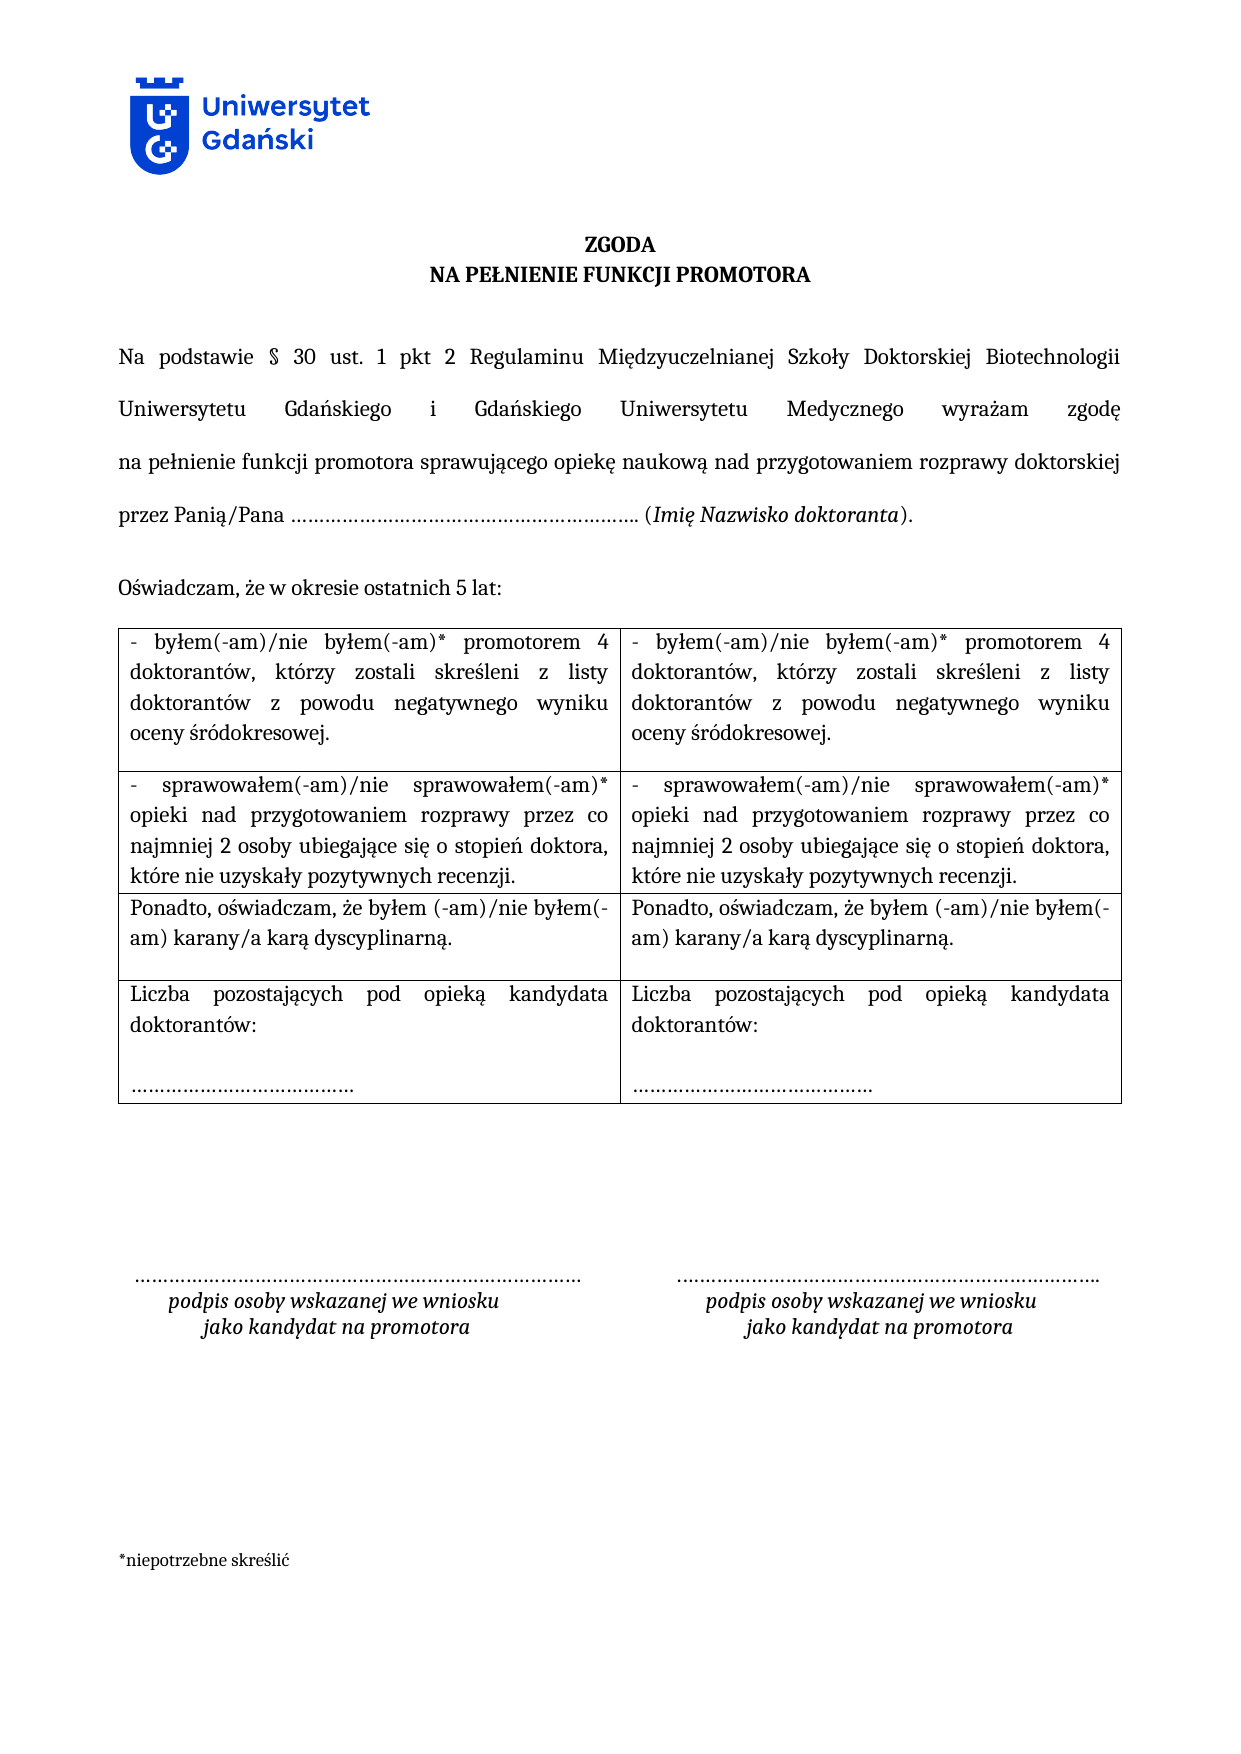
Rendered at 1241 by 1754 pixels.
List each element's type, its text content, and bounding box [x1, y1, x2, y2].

text jako kandydat na promotora jako kandydat na promotora [118, 1314, 1122, 1340]
text Na podstawie § 30 ust. 1 pkt 2 Regulaminu Międzyuczelnianej Szkoły Doktorskiej Biotechnologii Uniwersytetu Gdańskiego i Gdańskiego Uniwersytetu Medycznego wyrażam zgodę na pełnienie funkcji promotora sprawującego opiekę naukową nad przygotowaniem rozprawy doktorskiej przez Panią/Pana ……………………………………………………. (Imię Nazwisko doktoranta). [118, 343, 1122, 528]
text ZGODA NA PEŁNIENIE FUNKCJI PROMOTORA [118, 232, 1122, 288]
table_header - byłem(-am)/nie byłem(-am)* promotorem 4 doktorantów, którzy zostali skreśleni z listy doktorantów z powodu negatywnego wyniku oceny śródokresowej. [621, 629, 1121, 771]
table_cell - sprawowałem(-am)/nie sprawowałem(-am)* opieki nad przygotowaniem rozprawy przez co najmniej 2 osoby ubiegające się o stopień doktora, które nie uzyskały pozytywnych recenzji. [119, 772, 620, 893]
table_cell Ponadto, oświadczam, że byłem (-am)/nie byłem(-am) karany/a karą dyscyplinarną. [119, 894, 620, 980]
picture [129, 75, 399, 176]
table_cell Ponadto, oświadczam, że byłem (-am)/nie byłem(-am) karany/a karą dyscyplinarną. [621, 894, 1121, 980]
table_cell Liczba pozostających pod opieką kandydata doktorantów: ………………………………… [119, 981, 620, 1102]
text podpis osoby wskazanej we wniosku podpis osoby wskazanej we wniosku [118, 1288, 1122, 1314]
text Oświadczam, że w okresie ostatnich 5 lat: [118, 575, 1122, 601]
table_cell Liczba pozostających pod opieką kandydata doktorantów: …………………………………… [621, 981, 1121, 1102]
table_header - byłem(-am)/nie byłem(-am)* promotorem 4 doktorantów, którzy zostali skreśleni z listy doktorantów z powodu negatywnego wyniku oceny śródokresowej. [119, 629, 620, 771]
text …………………………………………………………………… .………………………………………………………………. [118, 1261, 1122, 1288]
text *niepotrzebne skreślić [118, 1549, 1122, 1571]
table_cell - sprawowałem(-am)/nie sprawowałem(-am)* opieki nad przygotowaniem rozprawy przez co najmniej 2 osoby ubiegające się o stopień doktora, które nie uzyskały pozytywnych recenzji. [621, 772, 1121, 893]
